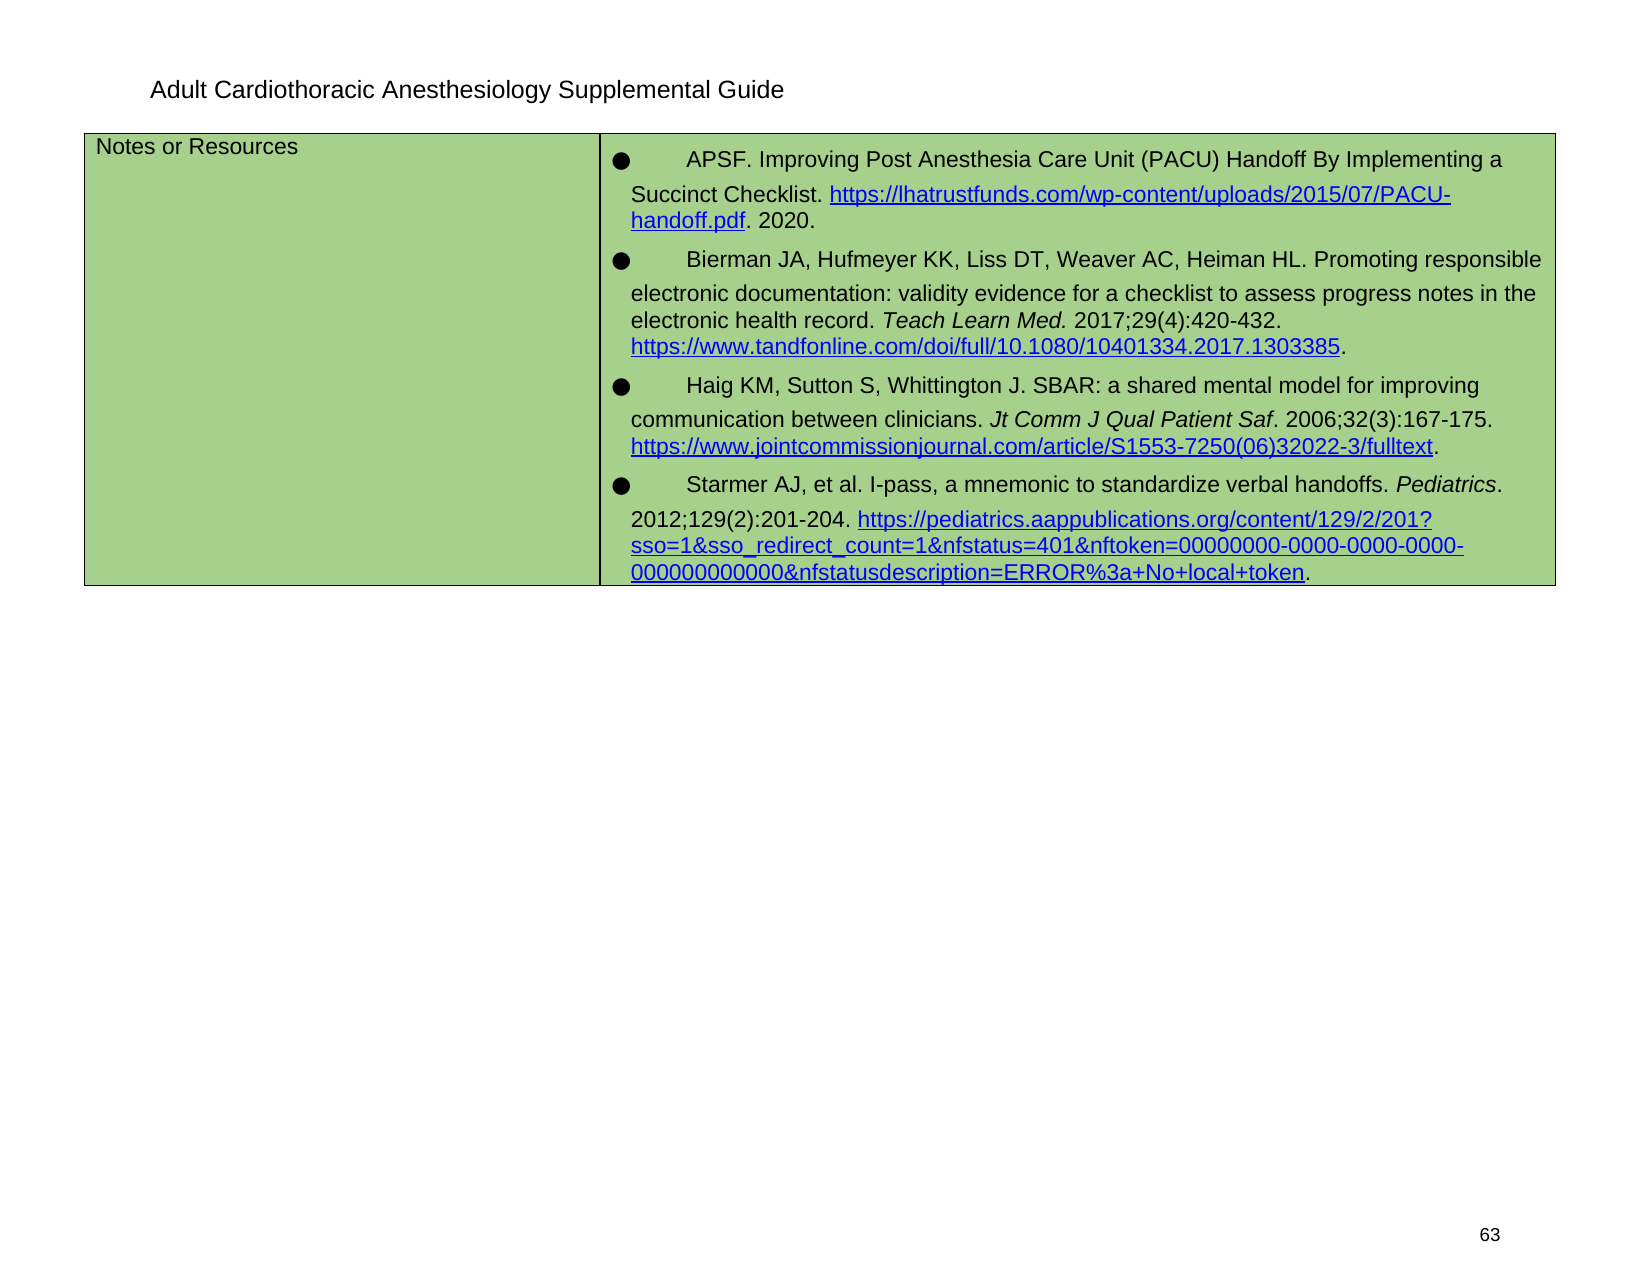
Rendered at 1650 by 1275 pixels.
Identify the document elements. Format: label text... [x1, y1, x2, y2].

table_cell Notes or Resources [85, 134, 599, 585]
table_cell APSF. Improving Post Anesthesia Care Unit (PACU) Handoff By Implementing a Succinct Checklist. https://lhatrustfunds.com/wp-content/uploads/2015/07/PACU-handoff.pdf. 2020. Bierman JA, Hufmeyer KK, Liss DT, Weaver AC, Heiman HL. Promoting responsible electronic documentation: validity evidence for a checklist to assess progress notes in the electronic health record. Teach Learn Med. 2017;29(4):420-432. https://www.tandfonline.com/doi/full/10.1080/10401334.2017.1303385. Haig KM, Sutton S, Whittington J. SBAR: a shared mental model for improving communication between clinicians. Jt Comm J Qual Patient Saf. 2006;32(3):167-175. https://www.jointcommissionjournal.com/article/S1553-7250(06)32022-3/fulltext. Starmer AJ, et al. I-pass, a mnemonic to standardize verbal handoffs. Pediatrics. 2012;129(2):201-204. https://pediatrics.aappublications.org/content/129/2/201?sso=1&sso_redirect_count=1&nfstatus=401&nftoken=00000000-0000-0000-0000-000000000000&nfstatusdescription=ERROR%3a+No+local+token. [601, 134, 1555, 585]
